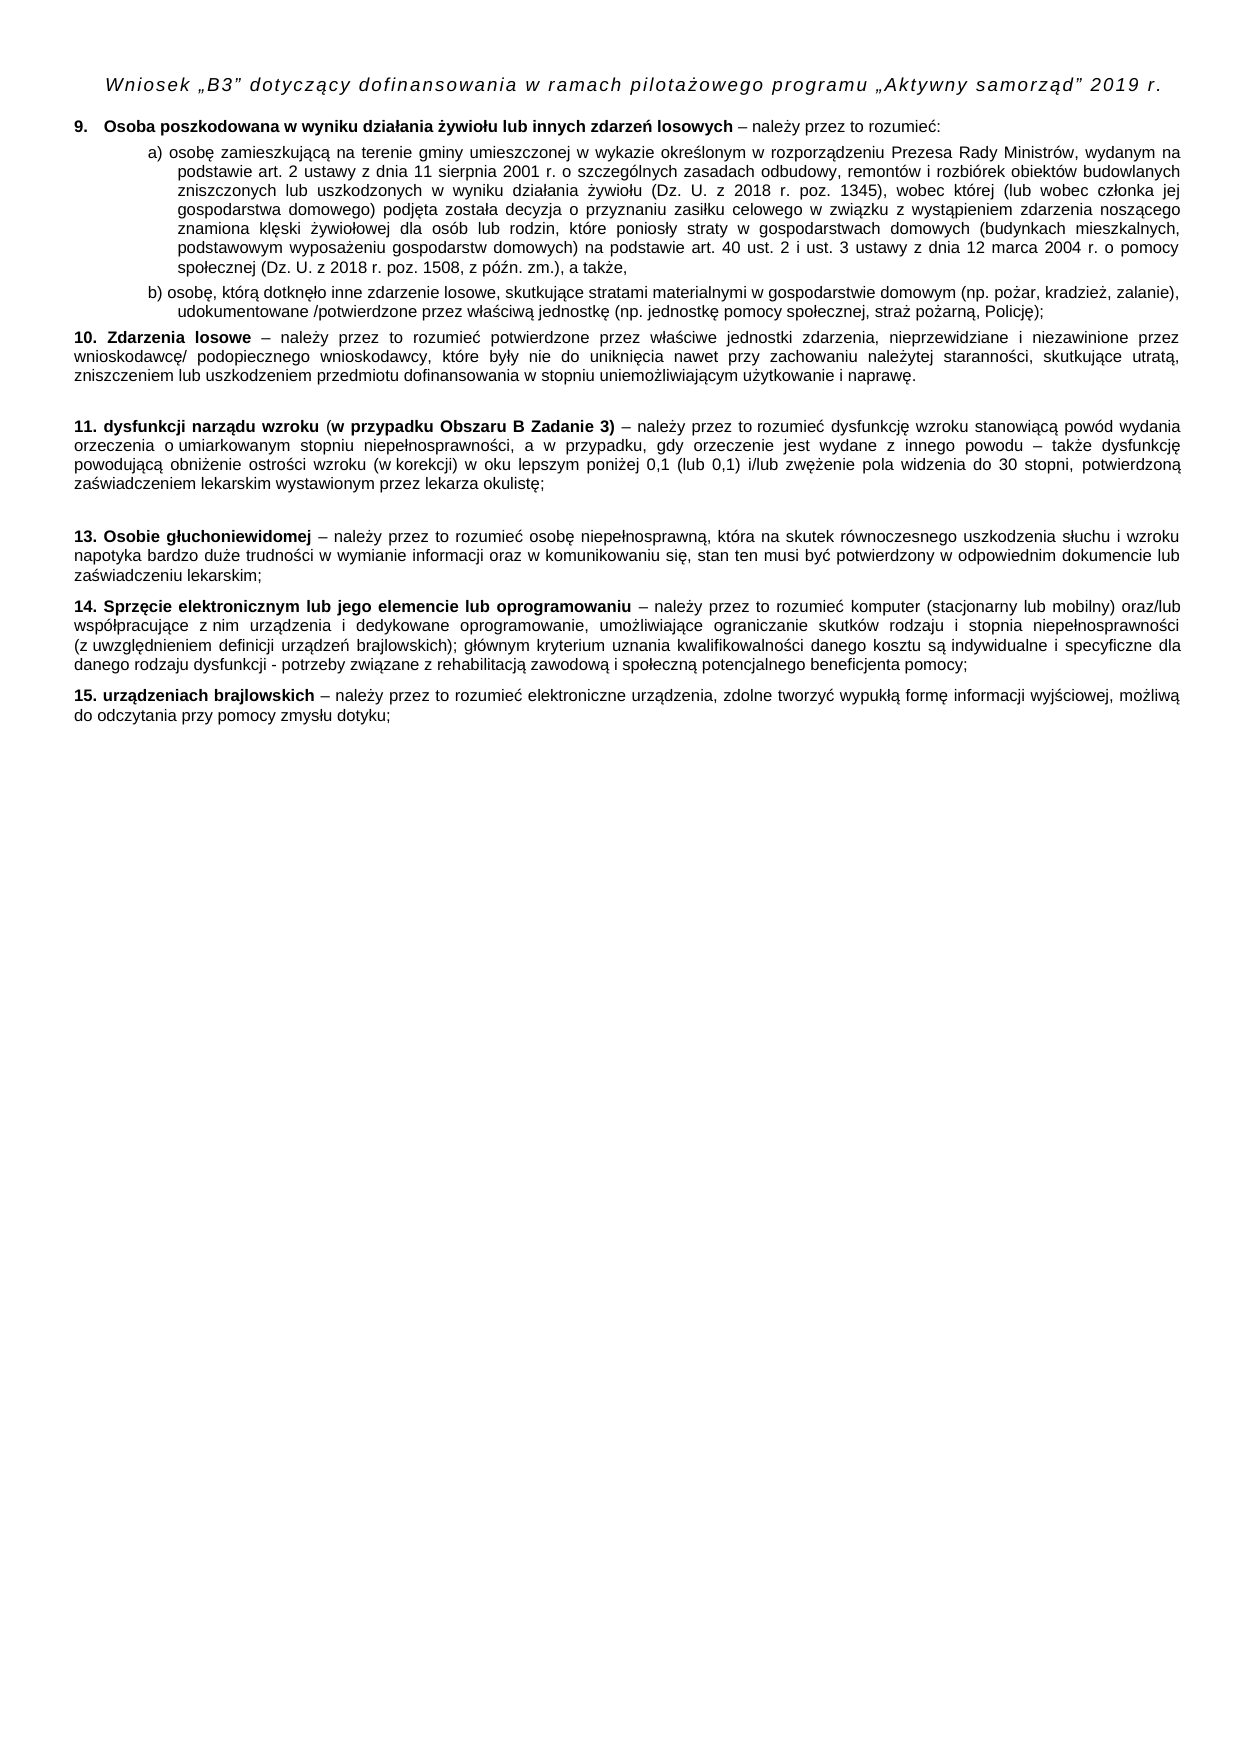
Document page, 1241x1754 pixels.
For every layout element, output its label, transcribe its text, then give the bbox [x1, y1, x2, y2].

list Osoba poszkodowana w wyniku działania żywiołu lub innych zdarzeń losowych – należy przez to rozumieć: [74, 117, 1181, 136]
text b) osobę, którą dotknęło inne zdarzenie losowe, skutkujące stratami materialnymi w gospodarstwie domowym (np. pożar, kradzież, zalanie), udokumentowane /potwierdzone przez właściwą jednostkę (np. jednostkę pomocy społecznej, straż pożarną, Policję); [148, 283, 1181, 321]
text 14. Sprzęcie elektronicznym lub jego elemencie lub oprogramowaniu – należy przez to rozumieć komputer (stacjonarny lub mobilny) oraz/lub współpracujące z nim urządzenia i dedykowane oprogramowanie, umożliwiające ograniczanie skutków rodzaju i stopnia niepełnosprawności (z uwzględnieniem definicji urządzeń brajlowskich); głównym kryterium uznania kwalifikowalności danego kosztu są indywidualne i specyficzne dla danego rodzaju dysfunkcji - potrzeby związane z rehabilitacją zawodową i społeczną potencjalnego beneficjenta pomocy; [74, 597, 1181, 674]
text 10. Zdarzenia losowe – należy przez to rozumieć potwierdzone przez właściwe jednostki zdarzenia, nieprzewidziane i niezawinione przez wnioskodawcę/ podopiecznego wnioskodawcy, które były nie do uniknięcia nawet przy zachowaniu należytej staranności, skutkujące utratą, zniszczeniem lub uszkodzeniem przedmiotu dofinansowania w stopniu uniemożliwiającym użytkowanie i naprawę. [74, 327, 1181, 385]
text 11. dysfunkcji narządu wzroku (w przypadku Obszaru B Zadanie 3) – należy przez to rozumieć dysfunkcję wzroku stanowiącą powód wydania orzeczenia o umiarkowanym stopniu niepełnosprawności, a w przypadku, gdy orzeczenie jest wydane z innego powodu – także dysfunkcję powodującą obniżenie ostrości wzroku (w korekcji) w oku lepszym poniżej 0,1 (lub 0,1) i/lub zwężenie pola widzenia do 30 stopni, potwierdzoną zaświadczeniem lekarskim wystawionym przez lekarza okulistę; [74, 417, 1181, 493]
text 15. urządzeniach brajlowskich – należy przez to rozumieć elektroniczne urządzenia, zdolne tworzyć wypukłą formę informacji wyjściowej, możliwą do odczytania przy pomocy zmysłu dotyku; [74, 686, 1181, 724]
text a) osobę zamieszkującą na terenie gminy umieszczonej w wykazie określonym w rozporządzeniu Prezesa Rady Ministrów, wydanym na podstawie art. 2 ustawy z dnia 11 sierpnia 2001 r. o szczególnych zasadach odbudowy, remontów i rozbiórek obiektów budowlanych zniszczonych lub uszkodzonych w wyniku działania żywiołu (Dz. U. z 2018 r. poz. 1345), wobec której (lub wobec członka jej gospodarstwa domowego) podjęta została decyzja o przyznaniu zasiłku celowego w związku z wystąpieniem zdarzenia noszącego znamiona klęski żywiołowej dla osób lub rodzin, które poniosły straty w gospodarstwach domowych (budynkach mieszkalnych, podstawowym wyposażeniu gospodarstw domowych) na podstawie art. 40 ust. 2 i ust. 3 ustawy z dnia 12 marca 2004 r. o pomocy społecznej (Dz. U. z 2018 r. poz. 1508, z późn. zm.), a także, [148, 142, 1181, 277]
text 13. Osobie głuchoniewidomej – należy przez to rozumieć osobę niepełnosprawną, która na skutek równoczesnego uszkodzenia słuchu i wzroku napotyka bardzo duże trudności w wymianie informacji oraz w komunikowaniu się, stan ten musi być potwierdzony w odpowiednim dokumencie lub zaświadczeniu lekarskim; [74, 527, 1181, 584]
